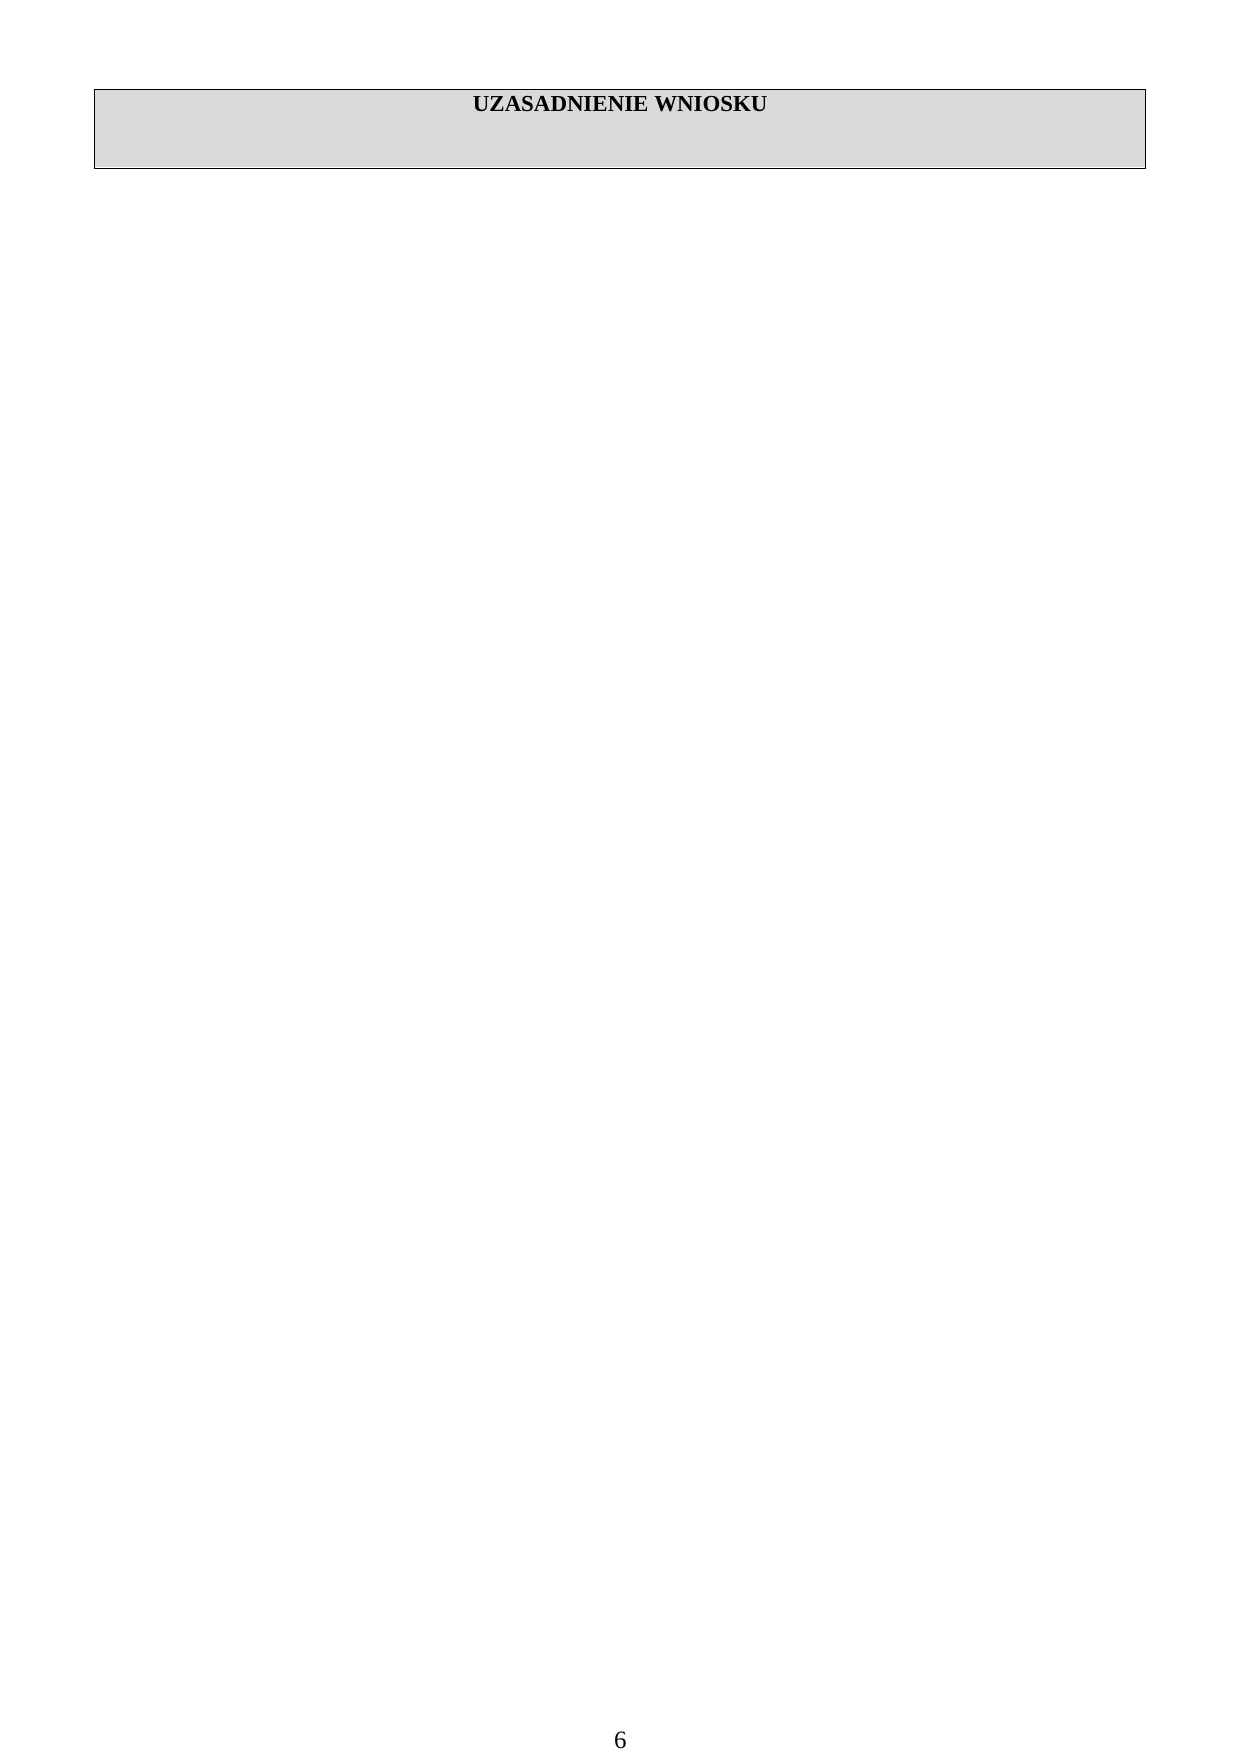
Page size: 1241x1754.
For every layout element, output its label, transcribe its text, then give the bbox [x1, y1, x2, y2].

table_header UZASADNIENIE WNIOSKU [95, 90, 1145, 167]
